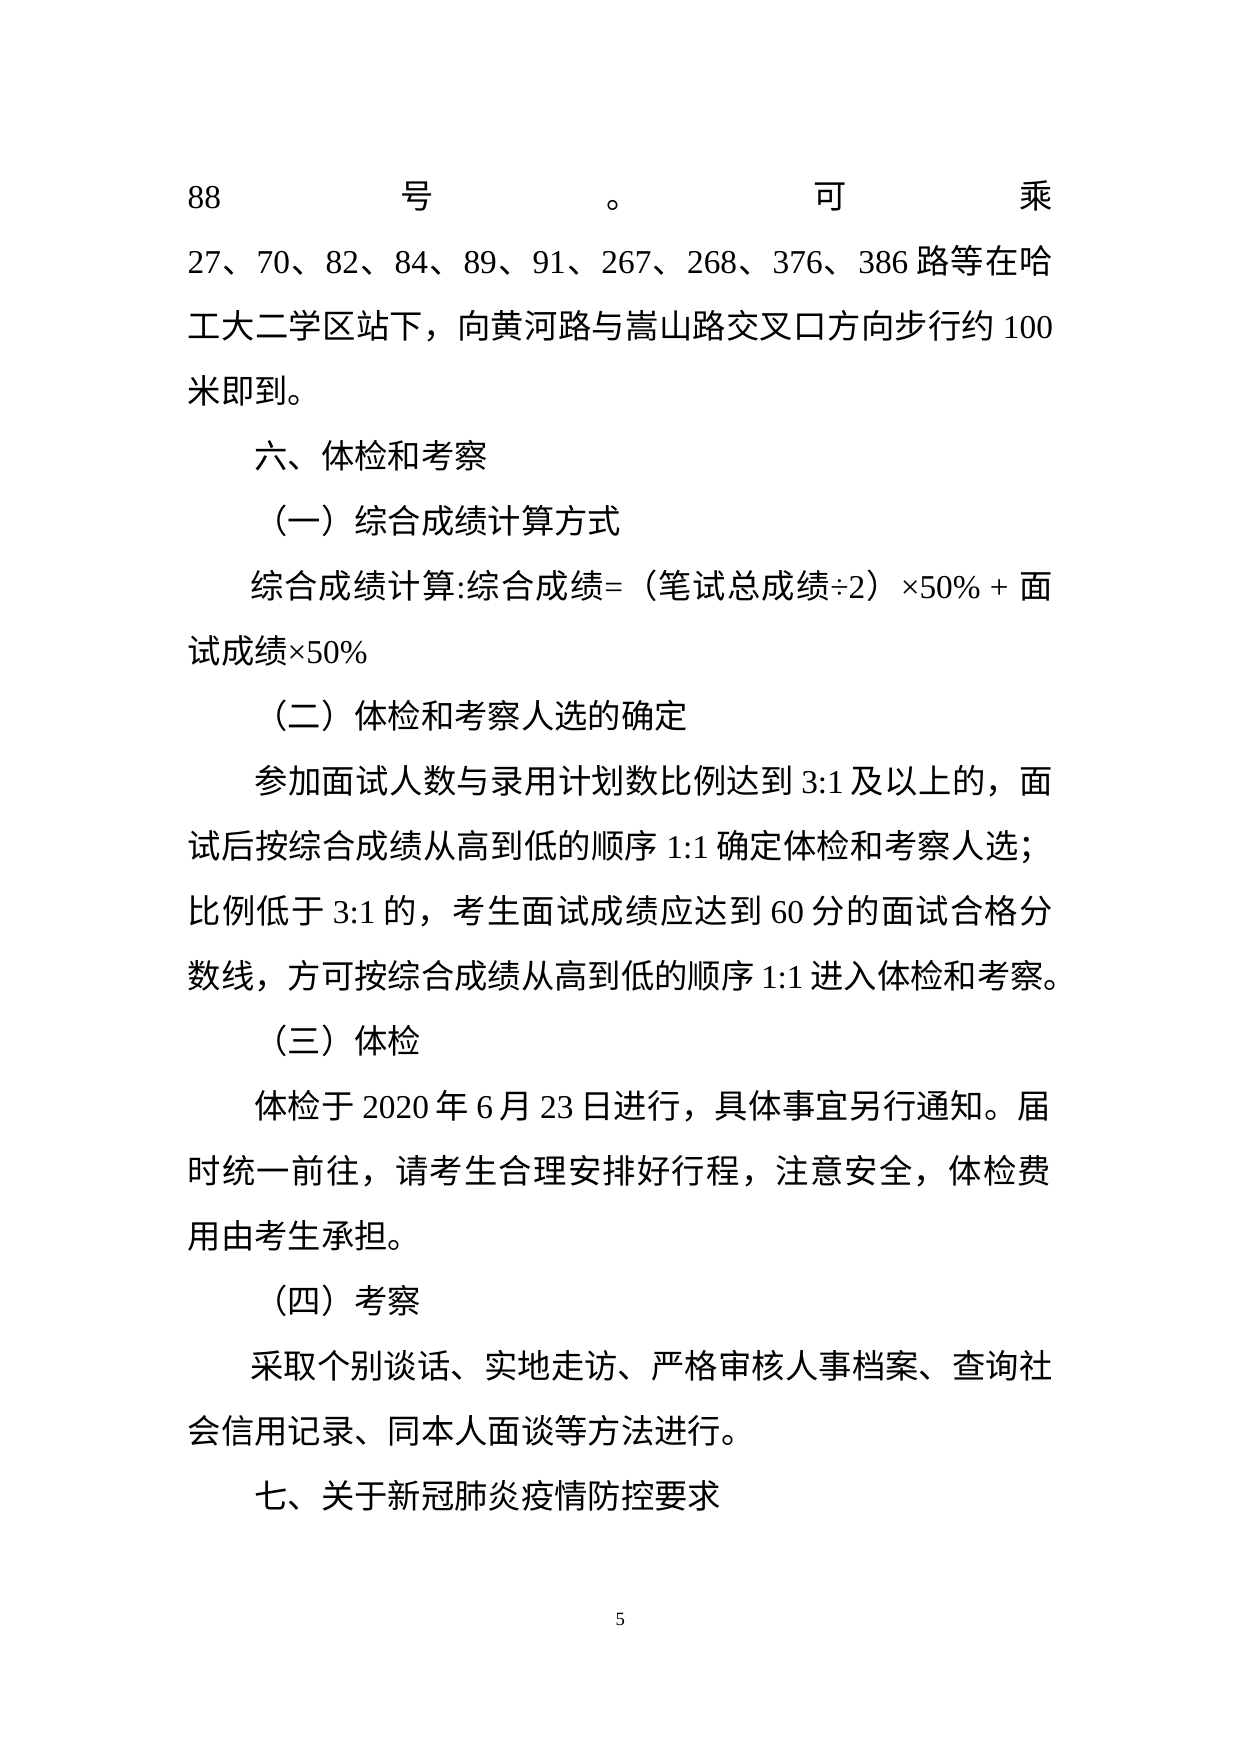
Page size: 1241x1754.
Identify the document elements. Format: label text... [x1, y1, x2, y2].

text （二）体检和考察人选的确定 [187, 682, 1053, 747]
text （三）体检 [187, 1007, 1053, 1072]
text 体检于2020年6月23日进行，具体事宜另行通知。届时统一前往，请考生合理安排好行程，注意安全，体检费用由考生承担。 [187, 1072, 1053, 1267]
text 综合成绩计算:综合成绩=（笔试总成绩÷2）×50% + 面试成绩×50% [187, 552, 1053, 682]
text 采取个别谈话、实地走访、严格审核人事档案、查询社会信用记录、同本人面谈等方法进行。 [187, 1332, 1053, 1462]
text 七、关于新冠肺炎疫情防控要求 [187, 1462, 1053, 1527]
text 六、体检和考察 [187, 422, 1053, 487]
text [187, 162, 1053, 422]
text 参加面试人数与录用计划数比例达到3:1及以上的，面试后按综合成绩从高到低的顺序1:1确定体检和考察人选；比例低于3:1的，考生面试成绩应达到60分的面试合格分数线，方可按综合成绩从高到低的顺序1:1进入体检和考察。 [187, 747, 1053, 1007]
text （四）考察 [187, 1267, 1053, 1332]
text （一）综合成绩计算方式 [187, 487, 1053, 552]
